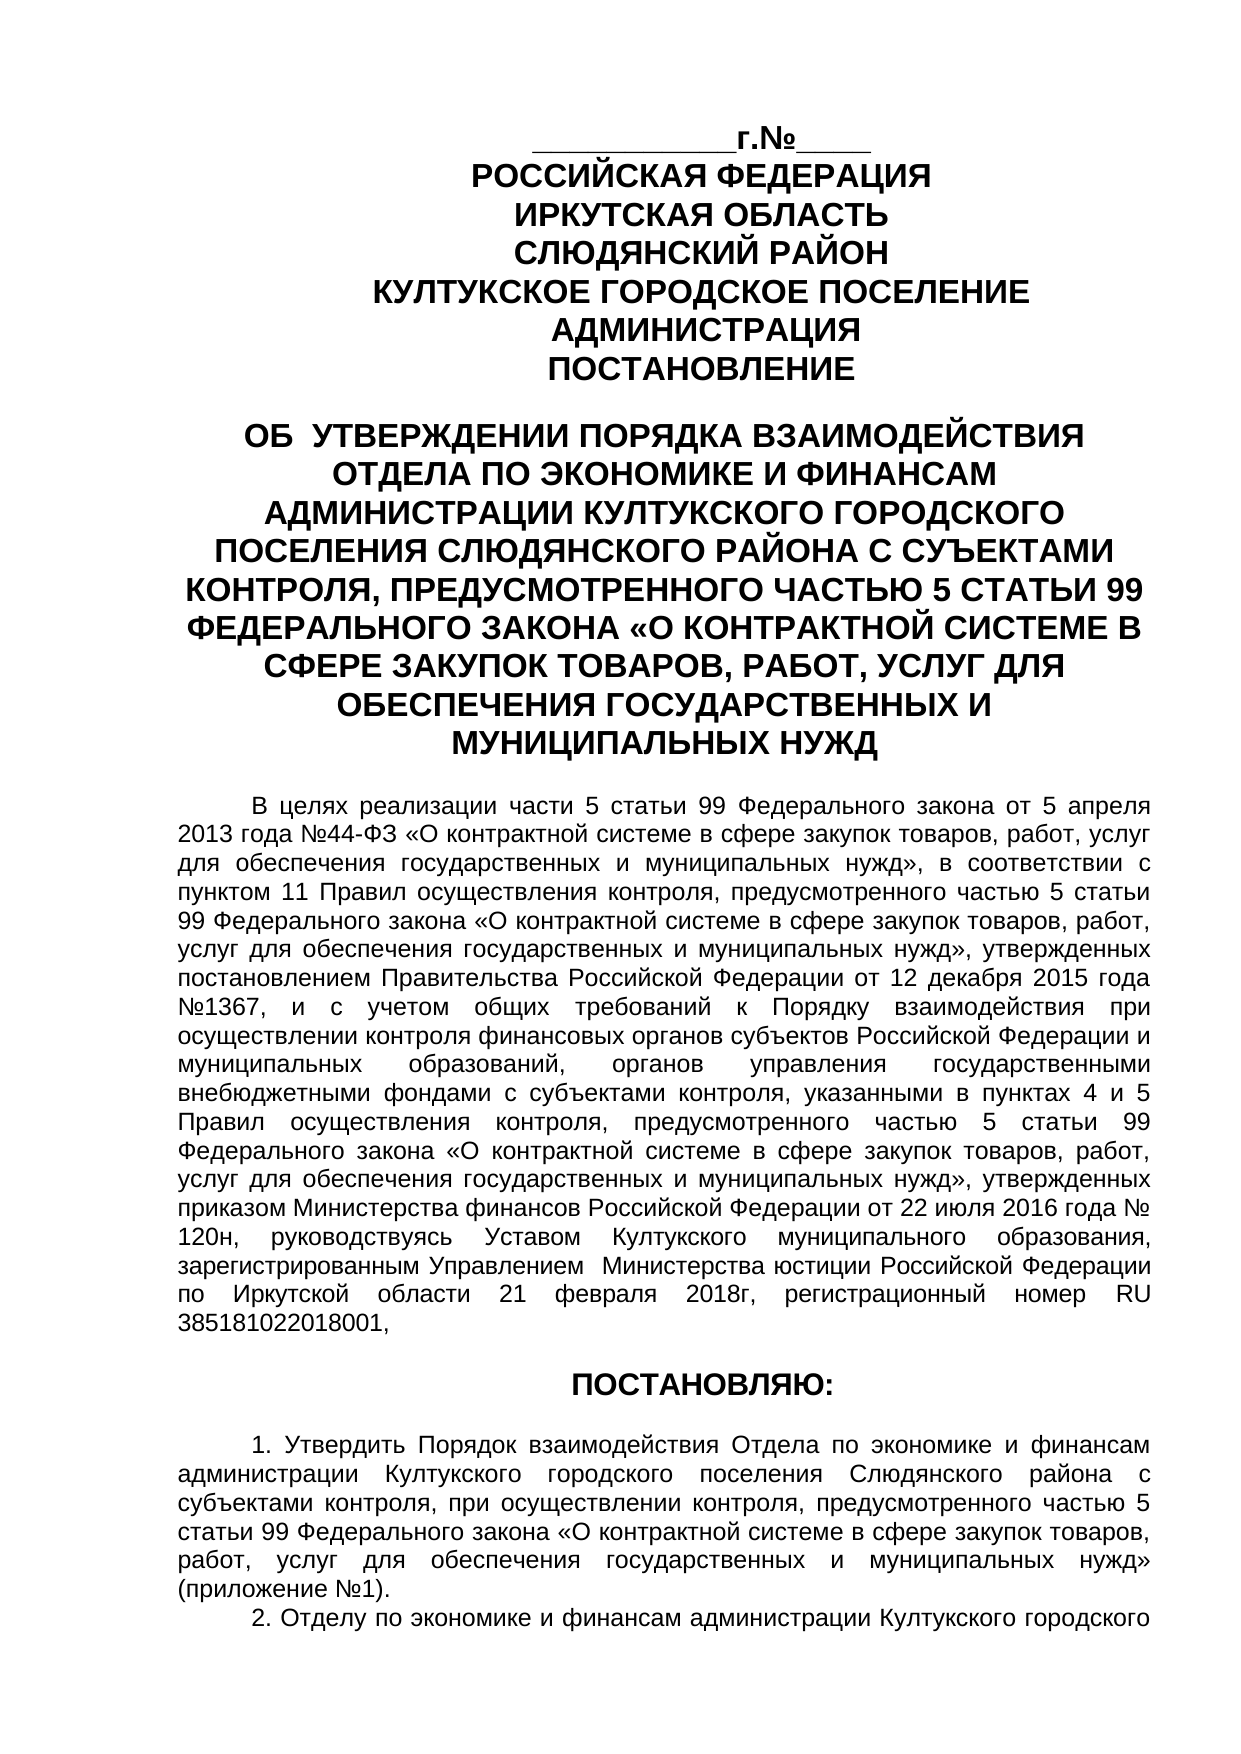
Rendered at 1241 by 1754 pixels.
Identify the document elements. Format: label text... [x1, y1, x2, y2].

text В целях реализации части 5 статьи 99 Федерального закона от 5 апреля 2013 года №44-ФЗ «О контрактной системе в сфере закупок товаров, работ, услуг для обеспечения государственных и муниципальных нужд», в соответствии с пунктом 11 Правил осуществления контроля, предусмотренного частью 5 статьи 99 Федерального закона «О контрактной системе в сфере закупок товаров, работ, услуг для обеспечения государственных и муниципальных нужд», утвержденных постановлением Правительства Российской Федерации от 12 декабря 2015 года №1367, и с учетом общих требований к Порядку взаимодействия при осуществлении контроля финансовых органов субъектов Российской Федерации и муниципальных образований, органов управления государственными внебюджетными фондами с субъектами контроля, указанными в пунктах 4 и 5 Правил осуществления контроля, предусмотренного частью 5 статьи 99 Федерального закона «О контрактной системе в сфере закупок товаров, работ, услуг для обеспечения государственных и муниципальных нужд», утвержденных приказом Министерства финансов Российской Федерации от 22 июля 2016 года № 120н, руководствуясь Уставом Култукского муниципального образования, зарегистрированным Управлением Министерства юстиции Российской Федерации по Иркутской области 21 февраля 2018г, регистрационный номер RU 385181022018001, [177, 791, 1152, 1337]
text КУЛТУКСКОЕ ГОРОДСКОЕ ПОСЕЛЕНИЕ [177, 272, 1152, 310]
text ОБ УТВЕРЖДЕНИИ ПОРЯДКА ВЗАИМОДЕЙСТВИЯ ОТДЕЛА ПО ЭКОНОМИКЕ И ФИНАНСАМ АДМИНИСТРАЦИИ КУЛТУКСКОГО ГОРОДСКОГО ПОСЕЛЕНИЯ СЛЮДЯНСКОГО РАЙОНА С СУЪЕКТАМИ КОНТРОЛЯ, ПРЕДУСМОТРЕННОГО ЧАСТЬЮ 5 СТАТЬИ 99 ФЕДЕРАЛЬНОГО ЗАКОНА «О КОНТРАКТНОЙ СИСТЕМЕ В СФЕРЕ ЗАКУПОК ТОВАРОВ, РАБОТ, УСЛУГ ДЛЯ ОБЕСПЕЧЕНИЯ ГОСУДАРСТВЕННЫХ И МУНИЦИПАЛЬНЫХ НУЖД [177, 416, 1152, 762]
text ПОСТАНОВЛЕНИЕ [177, 349, 1152, 387]
text ПОСТАНОВЛЯЮ: [177, 1366, 1155, 1402]
text РОССИЙСКАЯ ФЕДЕРАЦИЯ [177, 157, 1152, 195]
text ___________г.№____ [177, 118, 1152, 157]
text АДМИНИСТРАЦИЯ [177, 310, 1152, 349]
text 1. Утвердить Порядок взаимодействия Отдела по экономике и финансам администрации Култукского городского поселения Слюдянского района с субъектами контроля, при осуществлении контроля, предусмотренного частью 5 статьи 99 Федерального закона «О контрактной системе в сфере закупок товаров, работ, услуг для обеспечения государственных и муниципальных нужд» (приложение №1). [177, 1430, 1152, 1603]
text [177, 1603, 1152, 1632]
text ИРКУТСКАЯ ОБЛАСТЬ [177, 195, 1152, 233]
text СЛЮДЯНСКИЙ РАЙОН [177, 233, 1152, 272]
